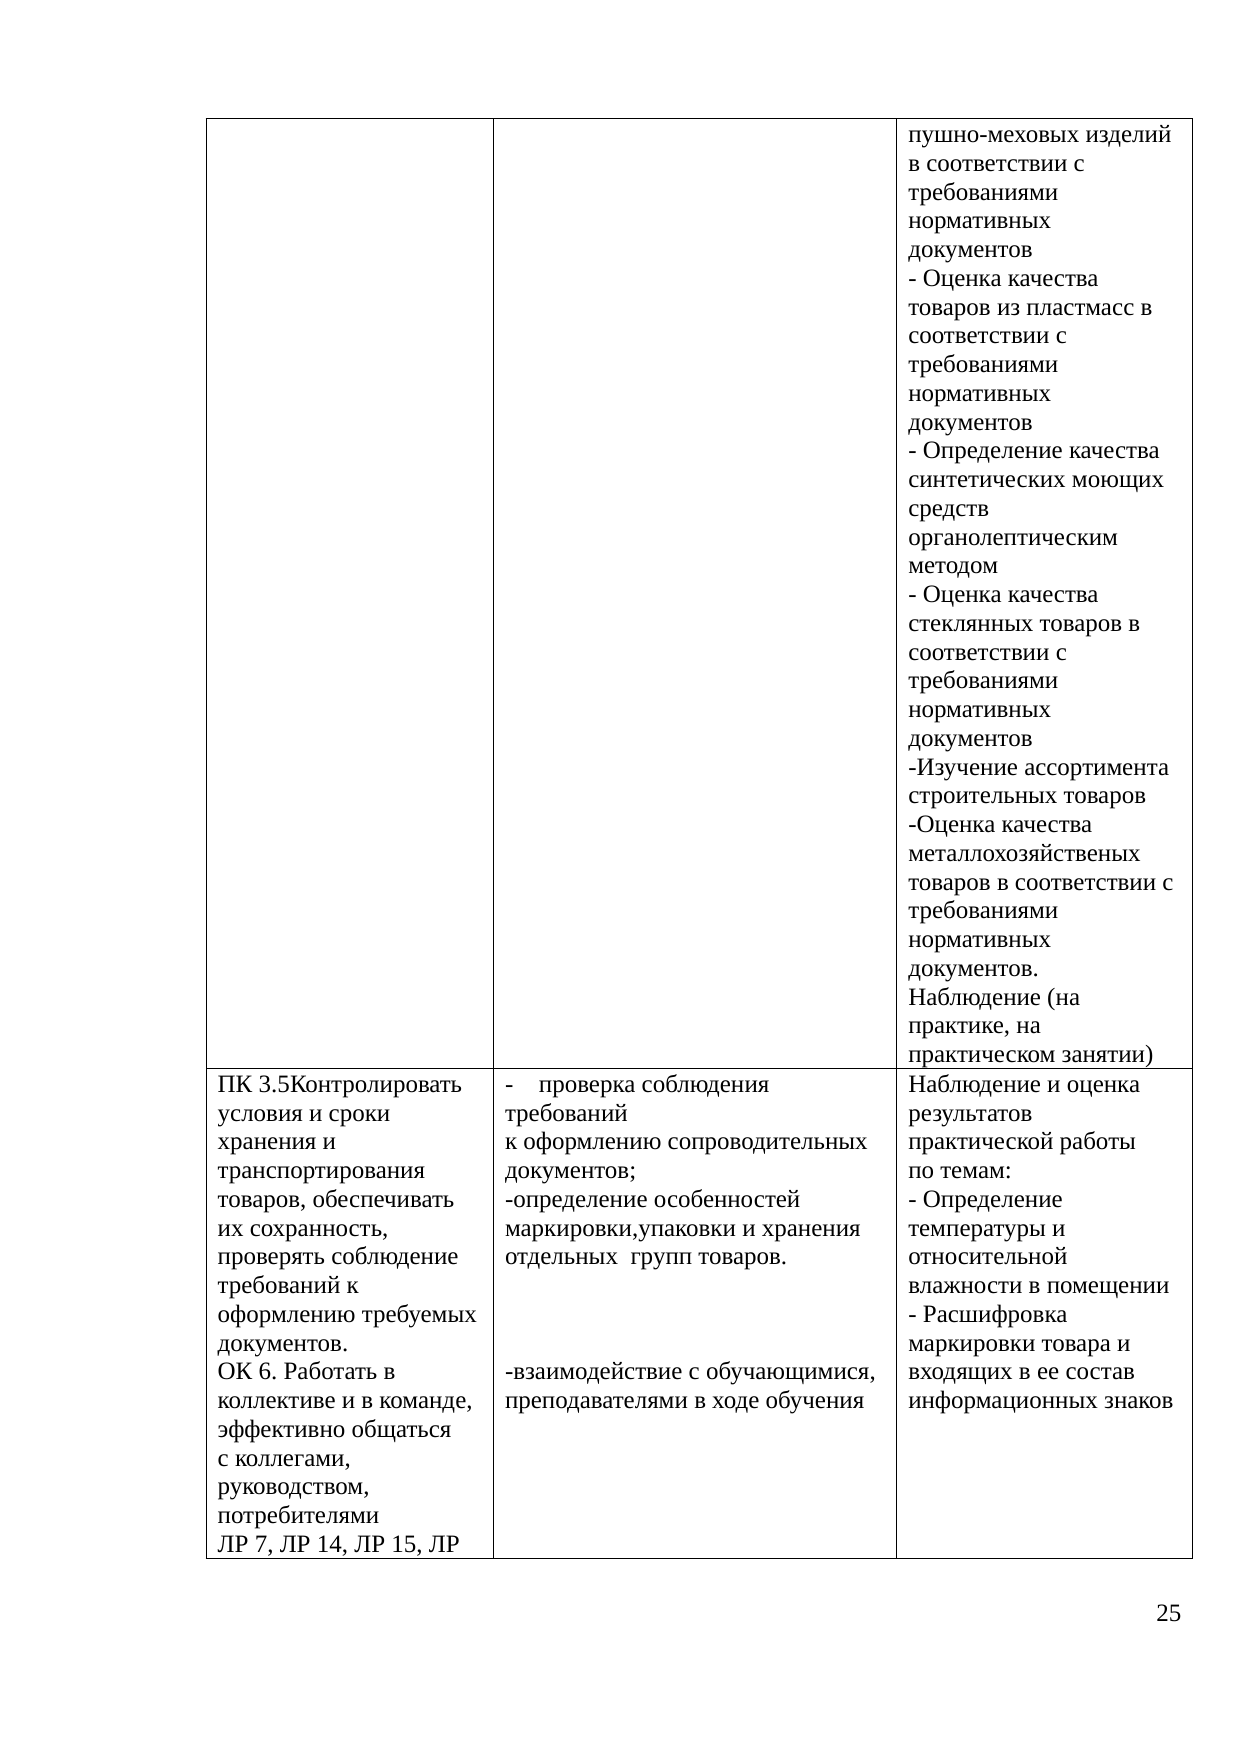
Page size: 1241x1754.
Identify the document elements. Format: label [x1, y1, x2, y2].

table_cell [494, 1069, 896, 1558]
table_cell [207, 119, 493, 1068]
table_cell [494, 119, 896, 1068]
table_cell [207, 1069, 493, 1558]
table_cell [897, 119, 1192, 1068]
table_cell [897, 1069, 1192, 1558]
